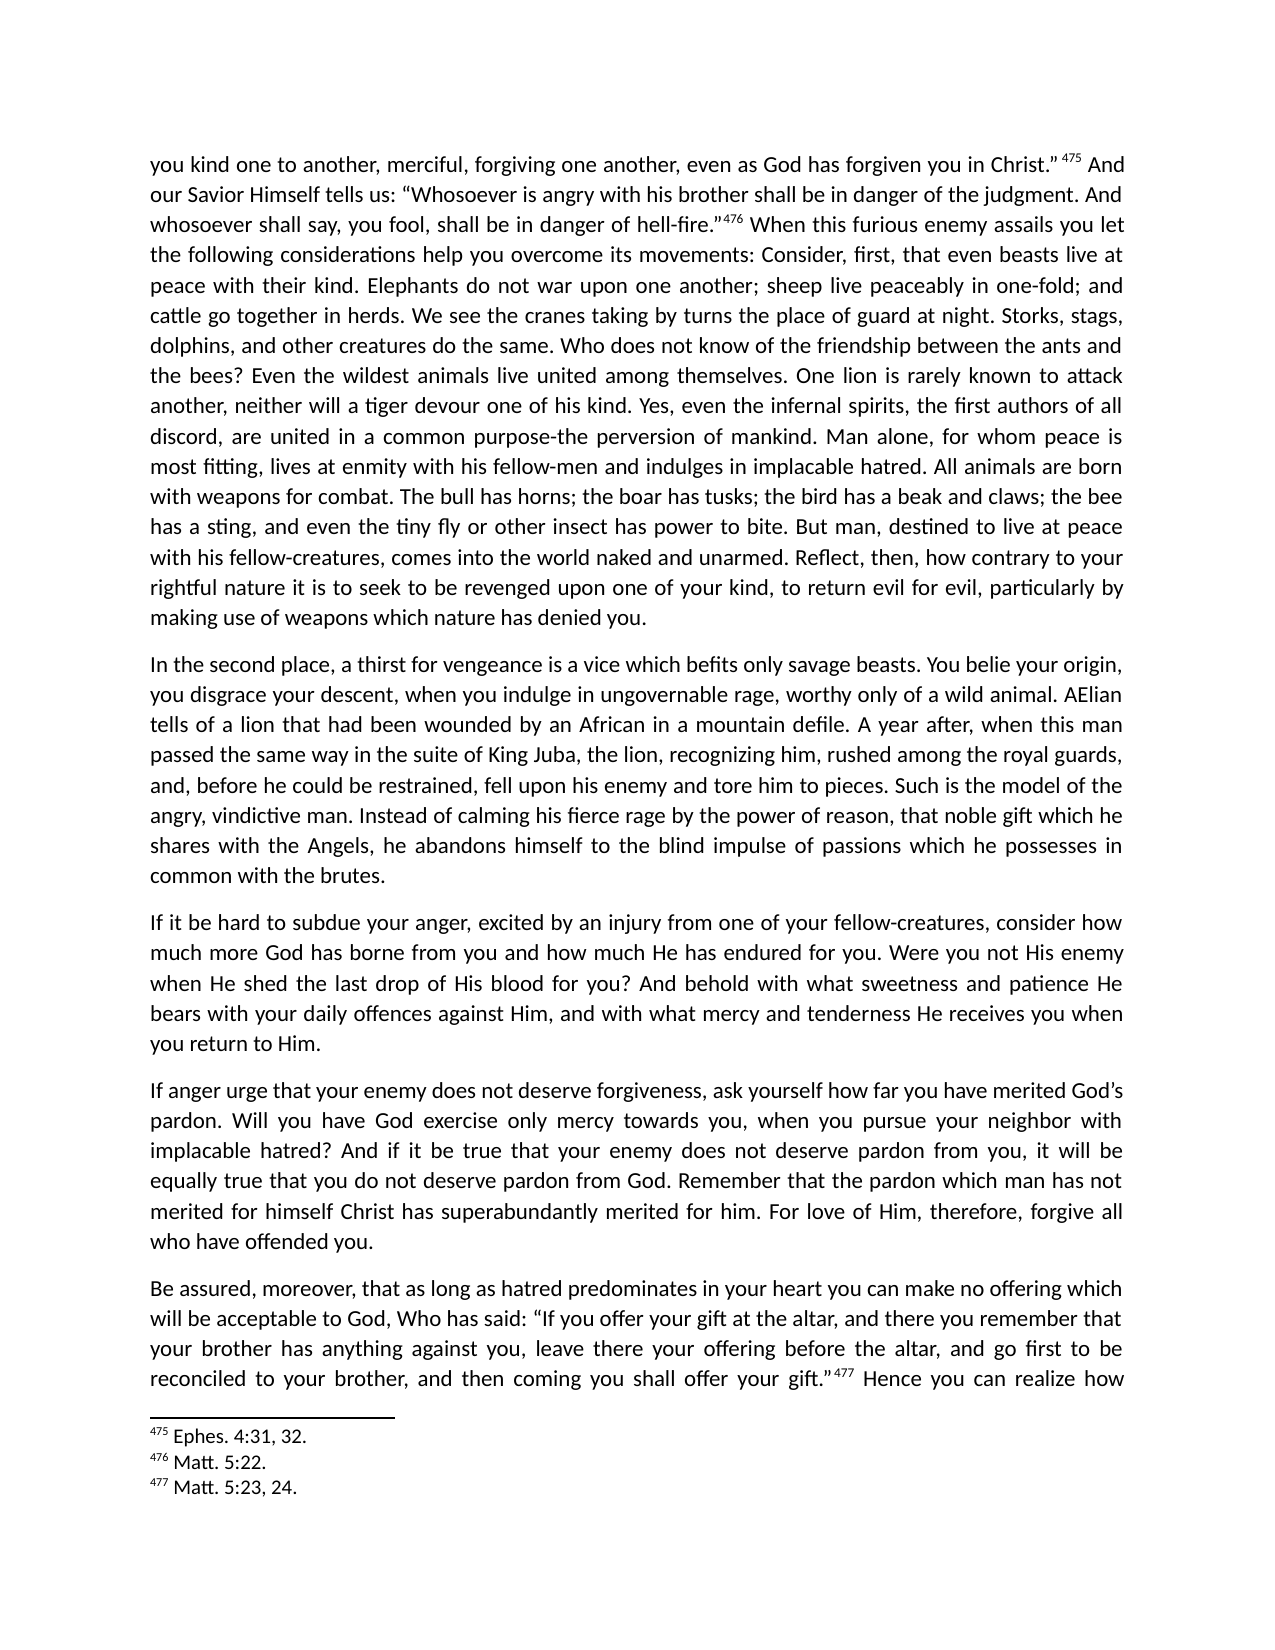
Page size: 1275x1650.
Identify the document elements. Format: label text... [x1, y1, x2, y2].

text If it be hard to subdue your anger, excited by an injury from one of your fellow-creatures, consider how much more God has borne from you and how much He has endured for you. Were you not His enemy when He shed the last drop of His blood for you? And behold with what sweetness and patience He bears with your daily offences against Him, and with what mercy and tenderness He receives you when you return to Him. [150, 908, 1125, 1057]
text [150, 150, 1125, 631]
text If anger urge that your enemy does not deserve forgiveness, ask yourself how far you have merited God’s pardon. Will you have God exercise only mercy towards you, when you pursue your neighbor with implacable hatred? And if it be true that your enemy does not deserve pardon from you, it will be equally true that you do not deserve pardon from God. Remember that the pardon which man has not merited for himself Christ has superabundantly merited for him. For love of Him, therefore, forgive all who have offended you. [150, 1076, 1125, 1255]
text In the second place, a thirst for vengeance is a vice which befits only savage beasts. You belie your origin, you disgrace your descent, when you indulge in ungovernable rage, worthy only of a wild animal. AElian tells of a lion that had been wounded by an African in a mountain defile. A year after, when this man passed the same way in the suite of King Juba, the lion, recognizing him, rushed among the royal guards, and, before he could be restrained, fell upon his enemy and tore him to pieces. Such is the model of the angry, vindictive man. Instead of calming his fierce rage by the power of reason, that noble gift which he shares with the Angels, he abandons himself to the blind impulse of passions which he possesses in common with the brutes. [150, 650, 1125, 889]
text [150, 1274, 1125, 1393]
